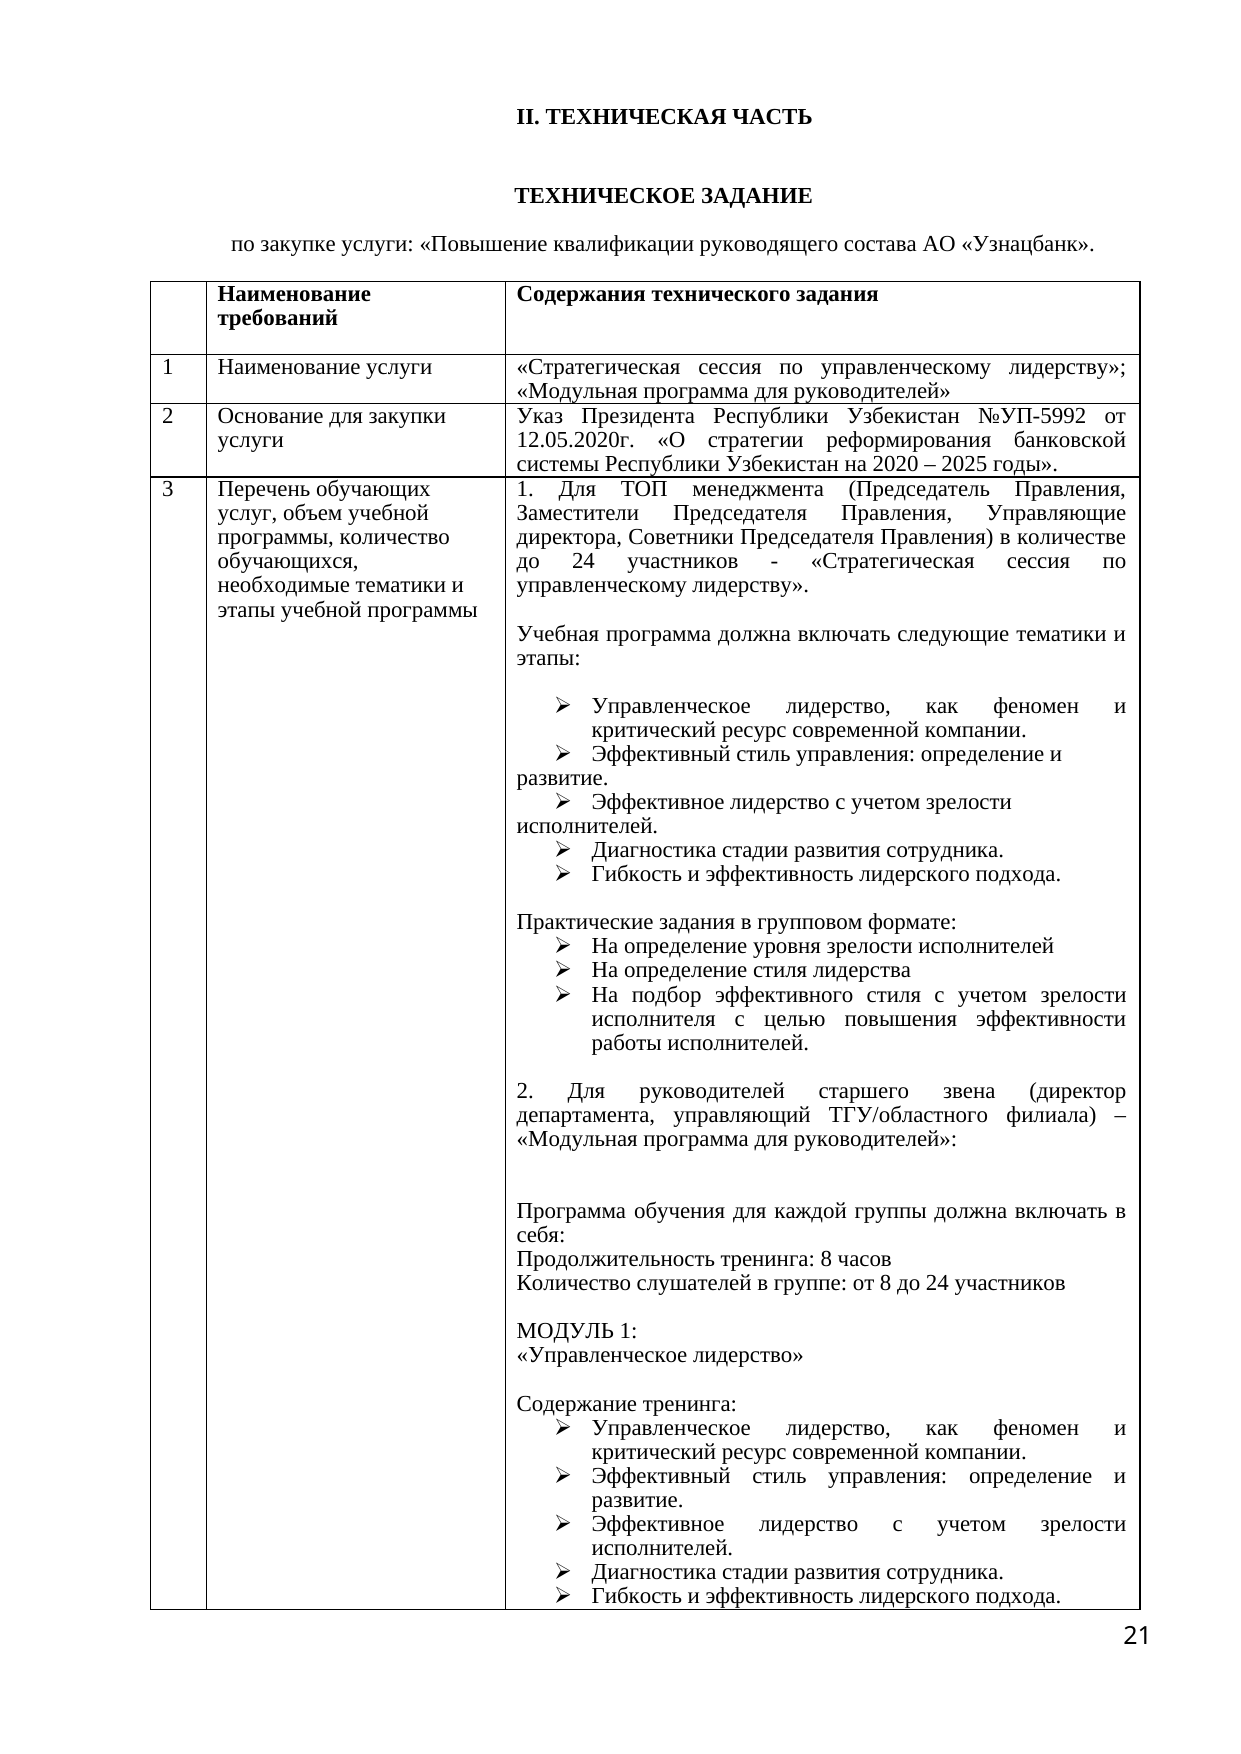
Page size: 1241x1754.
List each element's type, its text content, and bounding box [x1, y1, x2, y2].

table_cell «Стратегическая сессия по управленческому лидерству»; «Модульная программа для руководителей» [506, 355, 1139, 403]
table_cell Основание для закупки услуги [207, 404, 505, 476]
table_header Наименование требований [207, 282, 505, 354]
table_header [151, 282, 206, 354]
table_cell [506, 478, 1139, 1608]
table_cell 1 [151, 355, 206, 403]
table_cell 2 [151, 404, 206, 476]
table_cell 3 [151, 478, 206, 1608]
table_cell Наименование услуги [207, 355, 505, 403]
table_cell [207, 478, 505, 1608]
table_cell Указ Президента Республики Узбекистан №УП-5992 от 12.05.2020г. «О стратегии реформирования банковской системы Республики Узбекистан на 2020 – 2025 годы». [506, 404, 1139, 476]
text по закупке услуги: «Повышение квалификации руководящего состава АО «Узнацбанк». [177, 233, 1149, 257]
text ТЕХНИЧЕСКОЕ ЗАДАНИЕ [177, 184, 1149, 209]
table_header Содержания технического задания [506, 282, 1139, 354]
text II. ТЕХНИЧЕСКАЯ ЧАСТЬ [177, 103, 1152, 130]
